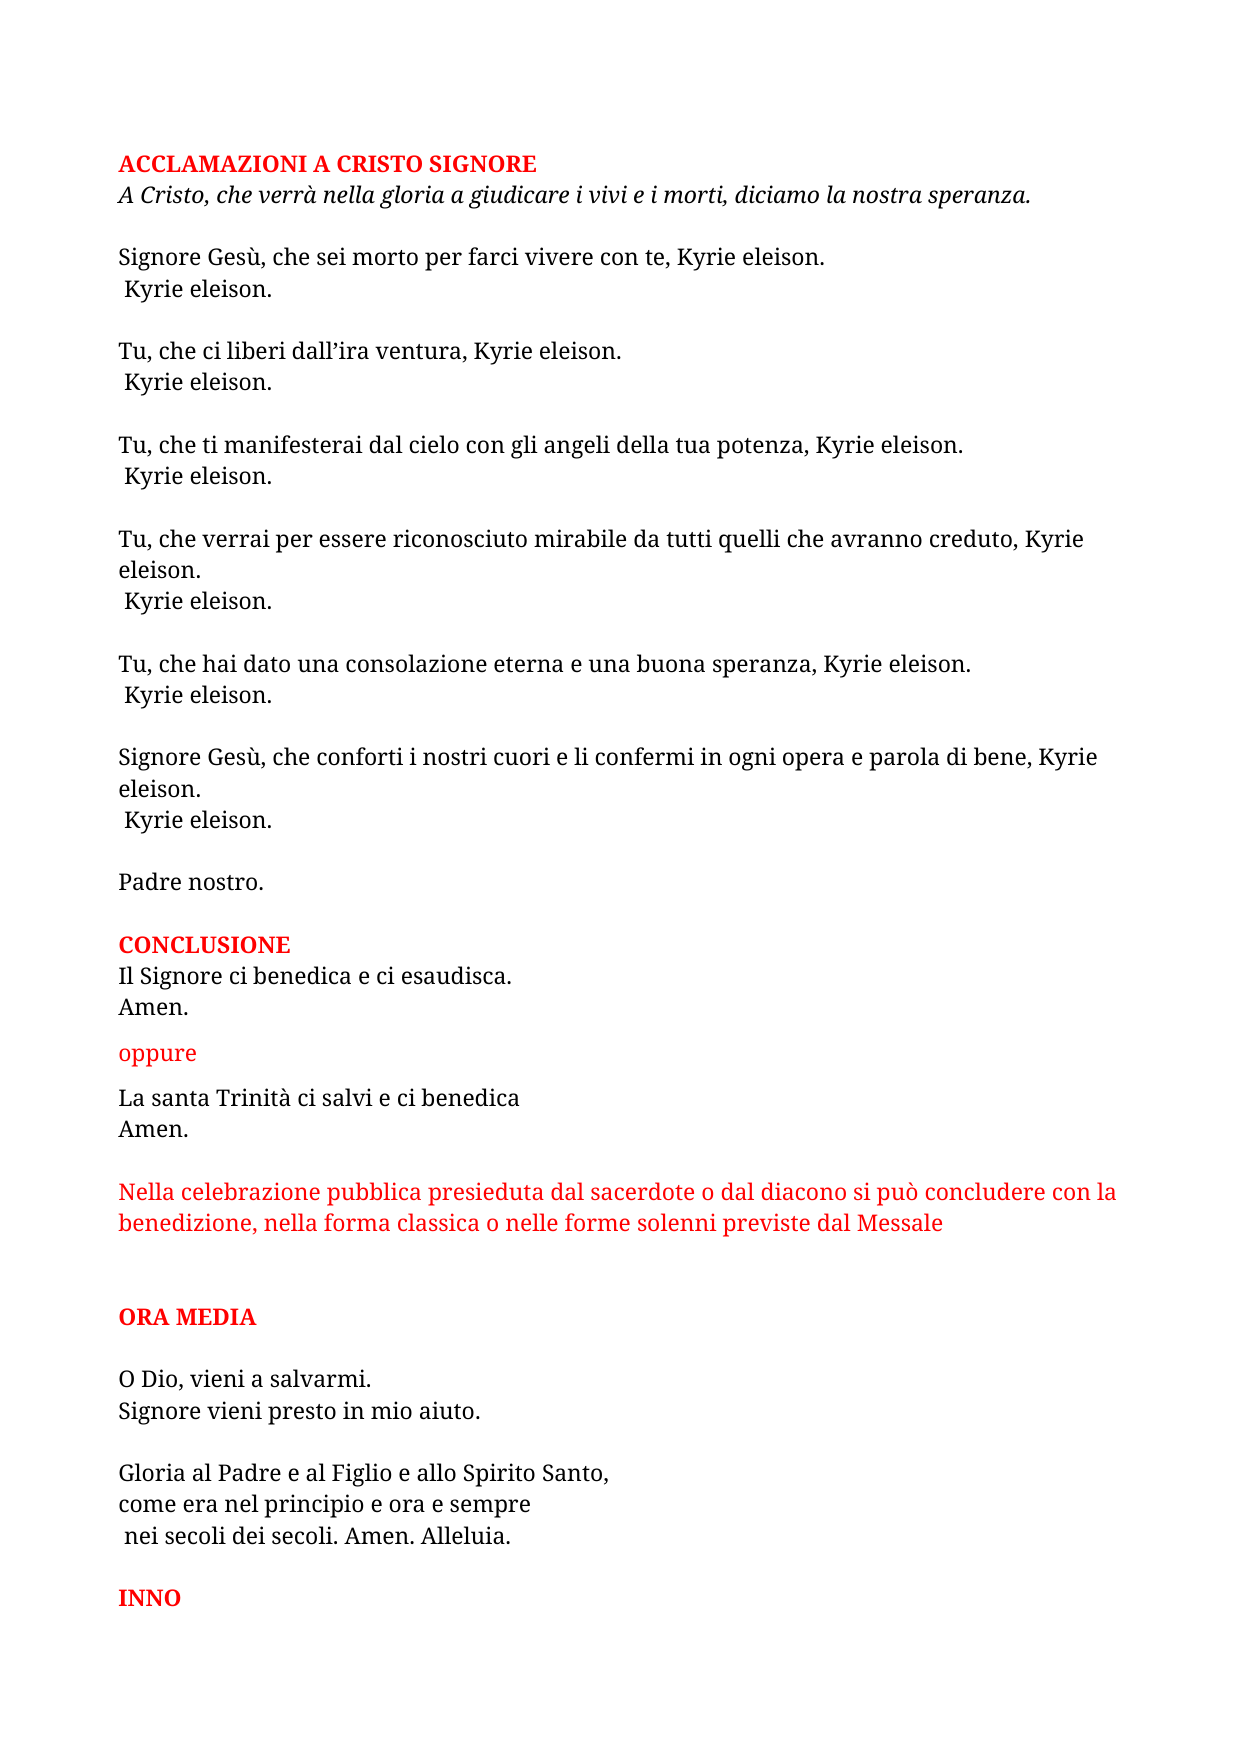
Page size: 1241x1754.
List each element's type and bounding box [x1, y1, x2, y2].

text [118, 148, 1122, 1628]
